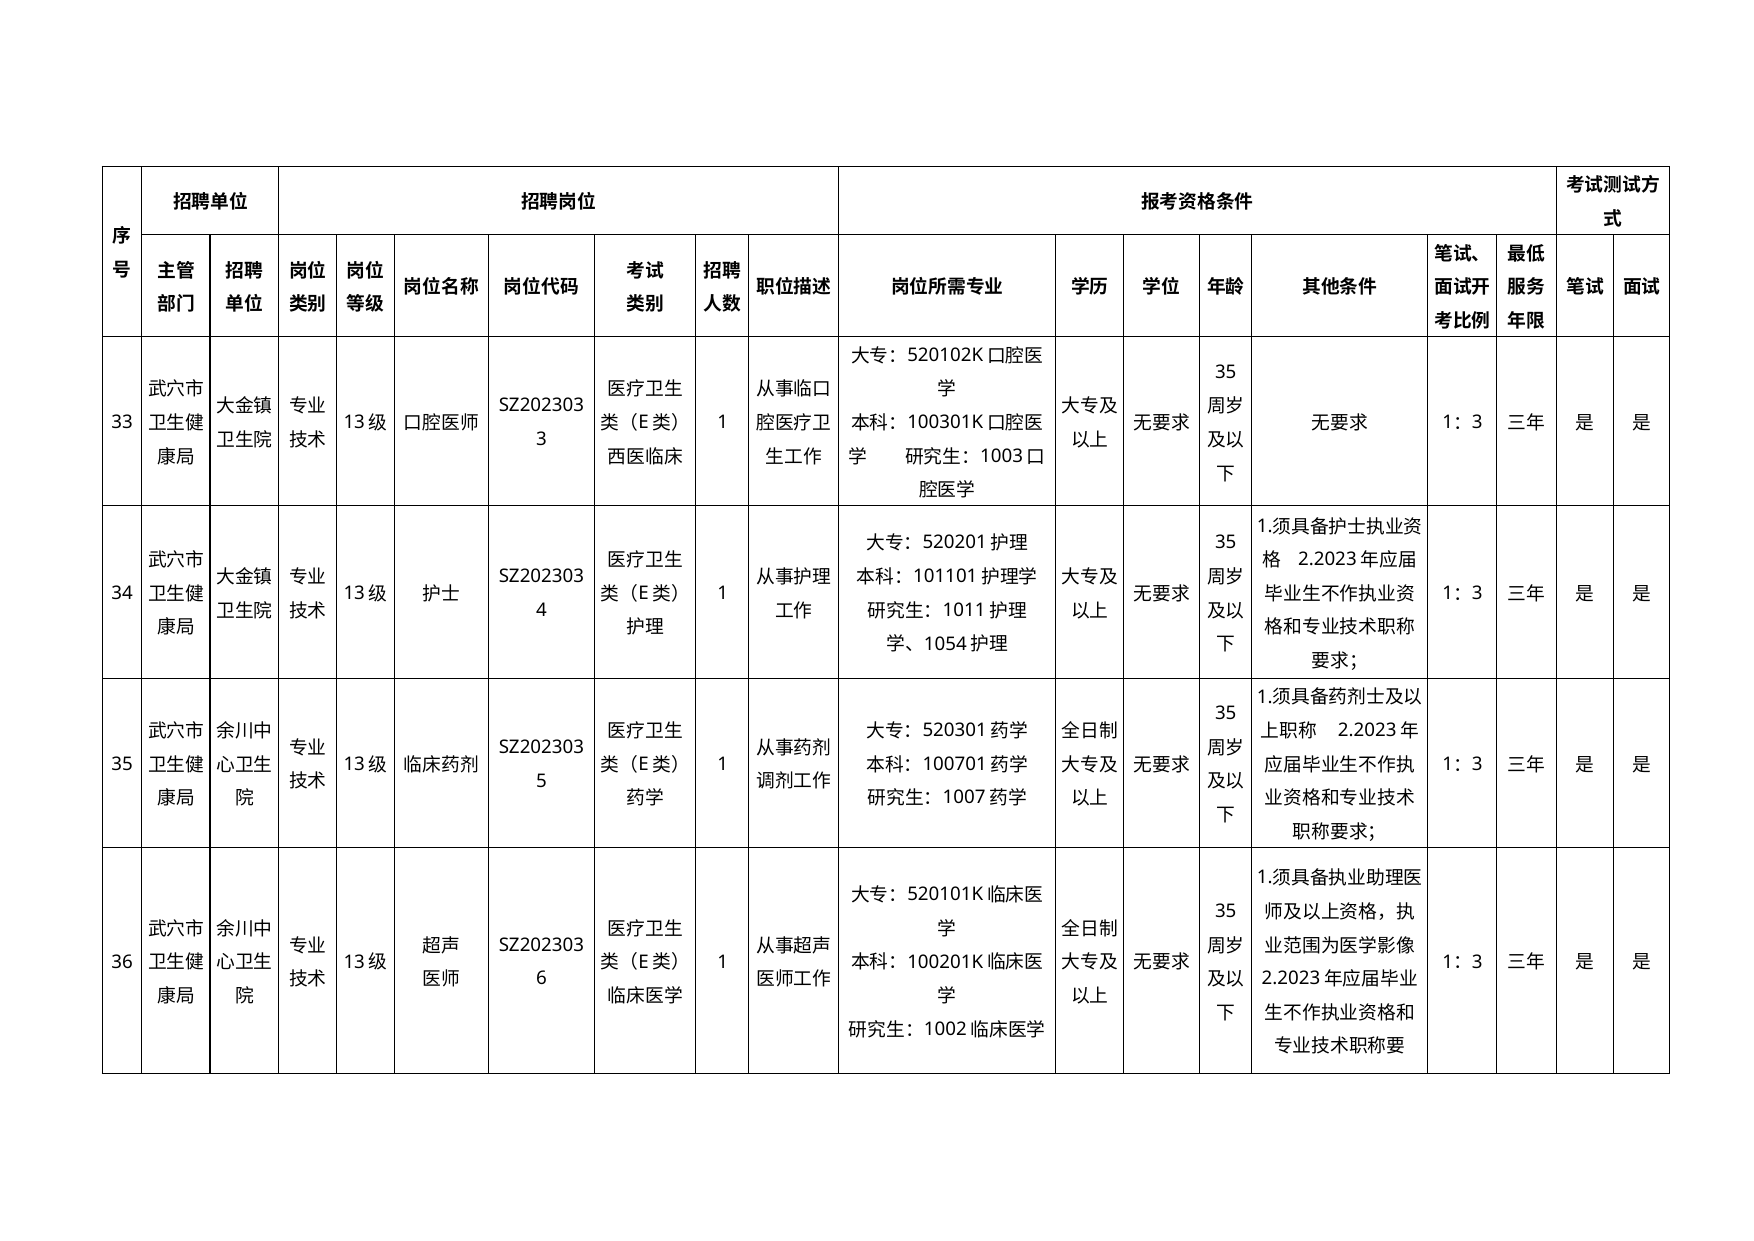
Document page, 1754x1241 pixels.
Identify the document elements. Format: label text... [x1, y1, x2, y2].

table_cell 从事护理工作 [749, 506, 838, 678]
table_cell 35周岁及以下 [1200, 506, 1251, 678]
table_cell 医疗卫生类（E类）临床医学 [595, 848, 695, 1073]
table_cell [839, 848, 1055, 1073]
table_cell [1252, 848, 1427, 1073]
table_cell 无要求 [1124, 337, 1199, 505]
table_cell 学历 [1056, 235, 1123, 336]
table_cell 无要求 [1124, 679, 1199, 847]
table_cell 余川中心卫生院 [211, 848, 278, 1073]
table_cell 大专：520301药学 本科：100701药学 研究生：1007药学 [839, 679, 1055, 847]
table_cell 全日制大专及以上 [1056, 848, 1123, 1073]
table_cell 1 [696, 679, 748, 847]
table_cell 1 [696, 337, 748, 505]
table_cell 是 [1614, 337, 1669, 505]
table_cell 岗位等级 [337, 235, 394, 336]
table_cell 大专及以上 [1056, 337, 1123, 505]
table_cell 35周岁及以下 [1200, 337, 1251, 505]
table_cell 余川中心卫生院 [211, 679, 278, 847]
table_cell SZ2023033 [489, 337, 594, 505]
table_cell 是 [1614, 679, 1669, 847]
table_header 招聘单位 [142, 167, 278, 234]
table_cell 1 [696, 848, 748, 1073]
table_cell 大金镇卫生院 [211, 337, 278, 505]
table_cell 1：3 [1428, 848, 1496, 1073]
table_cell 是 [1557, 506, 1613, 678]
table_cell 全日制大专及以上 [1056, 679, 1123, 847]
table_cell 36 [103, 848, 141, 1073]
table_cell 职位描述 [749, 235, 838, 336]
table_cell 面试 [1614, 235, 1669, 336]
table_cell 1：3 [1428, 679, 1496, 847]
table_cell 34 [103, 506, 141, 678]
table_cell 三年 [1497, 337, 1556, 505]
table_cell 大专及以上 [1056, 506, 1123, 678]
table_cell 从事超声医师工作 [749, 848, 838, 1073]
table_header 报考资格条件 [839, 167, 1556, 234]
table_header 考试测试方式 [1557, 167, 1669, 234]
table_cell 无要求 [1124, 848, 1199, 1073]
table_cell SZ2023036 [489, 848, 594, 1073]
table_cell SZ2023034 [489, 506, 594, 678]
table_cell 13级 [337, 337, 394, 505]
table_cell 三年 [1497, 679, 1556, 847]
table_cell 是 [1557, 679, 1613, 847]
table_cell 三年 [1497, 506, 1556, 678]
table_cell 是 [1557, 337, 1613, 505]
table_cell 笔试、面试开考比例 [1428, 235, 1496, 336]
table_cell 招聘 单位 [211, 235, 278, 336]
table_cell 13级 [337, 848, 394, 1073]
table_cell 临床药剂 [395, 679, 488, 847]
table_header 招聘岗位 [279, 167, 838, 234]
table_cell 是 [1614, 506, 1669, 678]
table_cell 最低服务年限 [1497, 235, 1556, 336]
table_cell 大专：520102K口腔医学 本科：100301K口腔医学 研究生：1003口腔医学 [839, 337, 1055, 505]
table_cell 笔试 [1557, 235, 1613, 336]
table_cell 1 [696, 506, 748, 678]
table_cell 口腔医师 [395, 337, 488, 505]
table_cell 学位 [1124, 235, 1199, 336]
table_cell 无要求 [1124, 506, 1199, 678]
table_cell 专业技术 [279, 506, 336, 678]
table_cell 是 [1557, 848, 1613, 1073]
table_cell 大专：520201护理 本科：101101护理学 研究生：1011护理学、1054护理 [839, 506, 1055, 678]
table_cell 武穴市卫生健康局 [142, 337, 209, 505]
table_cell SZ2023035 [489, 679, 594, 847]
table_header 序号 [103, 167, 141, 336]
table_cell 主管 部门 [142, 235, 209, 336]
table_cell 考试 类别 [595, 235, 695, 336]
table_cell 三年 [1497, 848, 1556, 1073]
table_cell 年龄 [1200, 235, 1251, 336]
table_cell 其他条件 [1252, 235, 1427, 336]
table_cell 岗位代码 [489, 235, 594, 336]
table_cell 武穴市卫生健康局 [142, 848, 209, 1073]
table_cell 专业技术 [279, 337, 336, 505]
table_cell 医疗卫生类（E类）西医临床 [595, 337, 695, 505]
table_cell 超声 医师 [395, 848, 488, 1073]
table_cell 35 [103, 679, 141, 847]
table_cell 1.须具备护士执业资格 2.2023年应届毕业生不作执业资格和专业技术职称要求； [1252, 506, 1427, 678]
table_cell 医疗卫生类（E类）护理 [595, 506, 695, 678]
table_cell 从事药剂调剂工作 [749, 679, 838, 847]
table_cell 从事临口腔医疗卫生工作 [749, 337, 838, 505]
table_cell 岗位名称 [395, 235, 488, 336]
table_cell 13级 [337, 679, 394, 847]
table_cell 1：3 [1428, 506, 1496, 678]
table_cell 武穴市卫生健康局 [142, 506, 209, 678]
table_cell 专业技术 [279, 848, 336, 1073]
table_cell 33 [103, 337, 141, 505]
table_cell 是 [1614, 848, 1669, 1073]
table_cell 13级 [337, 506, 394, 678]
table_cell 岗位类别 [279, 235, 336, 336]
table_cell 35周岁及以下 [1200, 848, 1251, 1073]
table_cell 无要求 [1252, 337, 1427, 505]
table_cell 1.须具备药剂士及以上职称 2.2023年应届毕业生不作执业资格和专业技术职称要求； [1252, 679, 1427, 847]
table_cell 护士 [395, 506, 488, 678]
table_cell 招聘人数 [696, 235, 748, 336]
table_cell 大金镇卫生院 [211, 506, 278, 678]
table_cell 岗位所需专业 [839, 235, 1055, 336]
table_cell 1：3 [1428, 337, 1496, 505]
table_cell 医疗卫生类（E类）药学 [595, 679, 695, 847]
table_cell 专业技术 [279, 679, 336, 847]
table_cell 35周岁及以下 [1200, 679, 1251, 847]
table_cell 武穴市卫生健康局 [142, 679, 209, 847]
